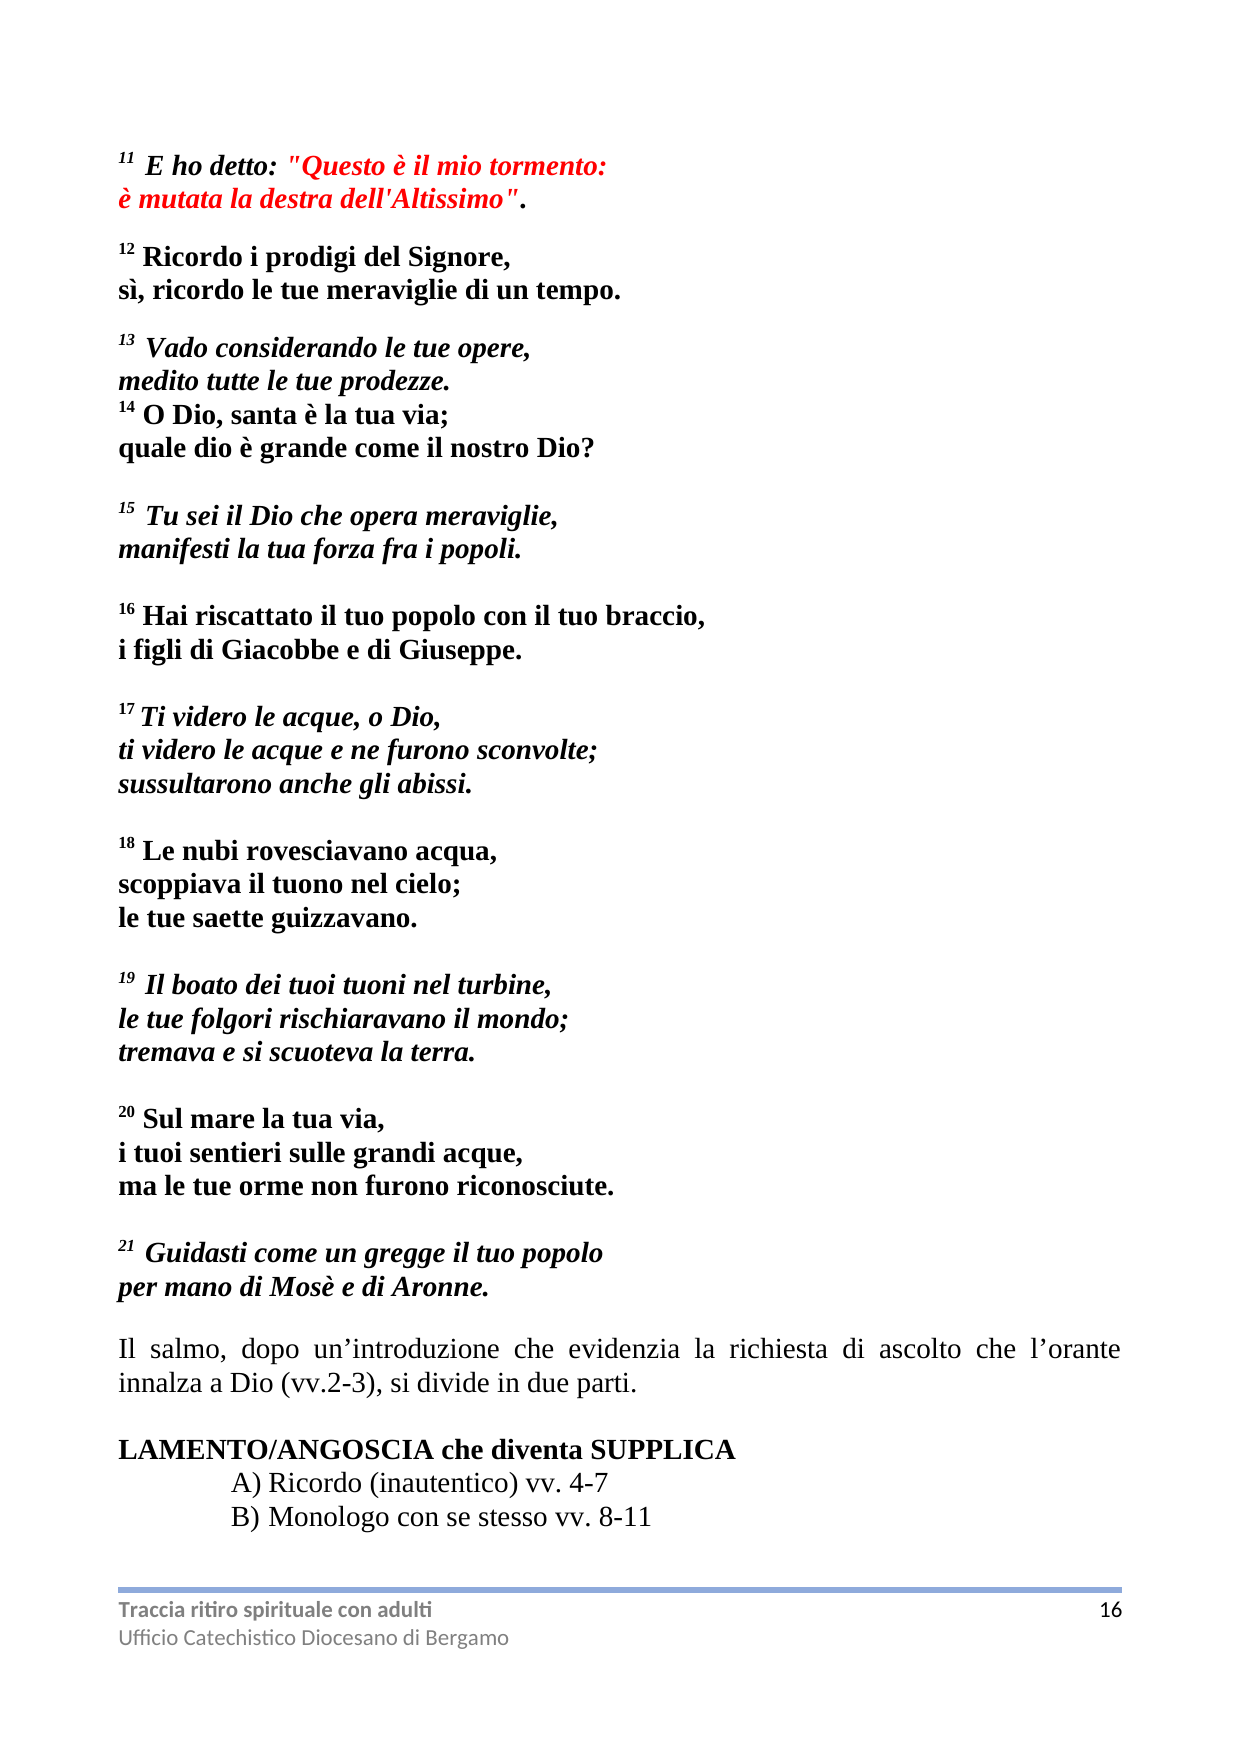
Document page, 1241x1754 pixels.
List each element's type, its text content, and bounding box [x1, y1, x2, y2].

text LAMENTO/ANGOSCIA che diventa SUPPLICA [118, 1432, 1122, 1466]
text 13 Vado considerando le tue opere, medito tutte le tue prodezze. 14 O Dio, santa è la tua via; quale dio è grande come il nostro Dio? 15 Tu sei il Dio che opera meraviglie, manifesti la tua forza fra i popoli. 16 Hai riscattato il tuo popolo con il tuo braccio, i figli di Giacobbe e di Giuseppe. 17 Ti videro le acque, o Dio, ti videro le acque e ne furono sconvolte; sussultarono anche gli abissi. 18 Le nubi rovesciavano acqua, scoppiava il tuono nel cielo; le tue saette guizzavano. 19 Il boato dei tuoi tuoni nel turbine, le tue folgori rischiaravano il mondo; tremava e si scuoteva la terra. 20 Sul mare la tua via, i tuoi sentieri sulle grandi acque, ma le tue orme non furono riconosciute. 21 Guidasti come un gregge il tuo popolo per mano di Mosè e di Aronne. [118, 306, 1122, 1303]
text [118, 148, 1122, 306]
list Ricordo (inautentico) vv. 4-7 [231, 1466, 1122, 1499]
list Monologo con se stesso vv. 8-11 [231, 1499, 1122, 1533]
text Il salmo, dopo un’introduzione che evidenzia la richiesta di ascolto che l’orante innalza a Dio (vv.2-3), si divide in due parti. [118, 1331, 1122, 1398]
